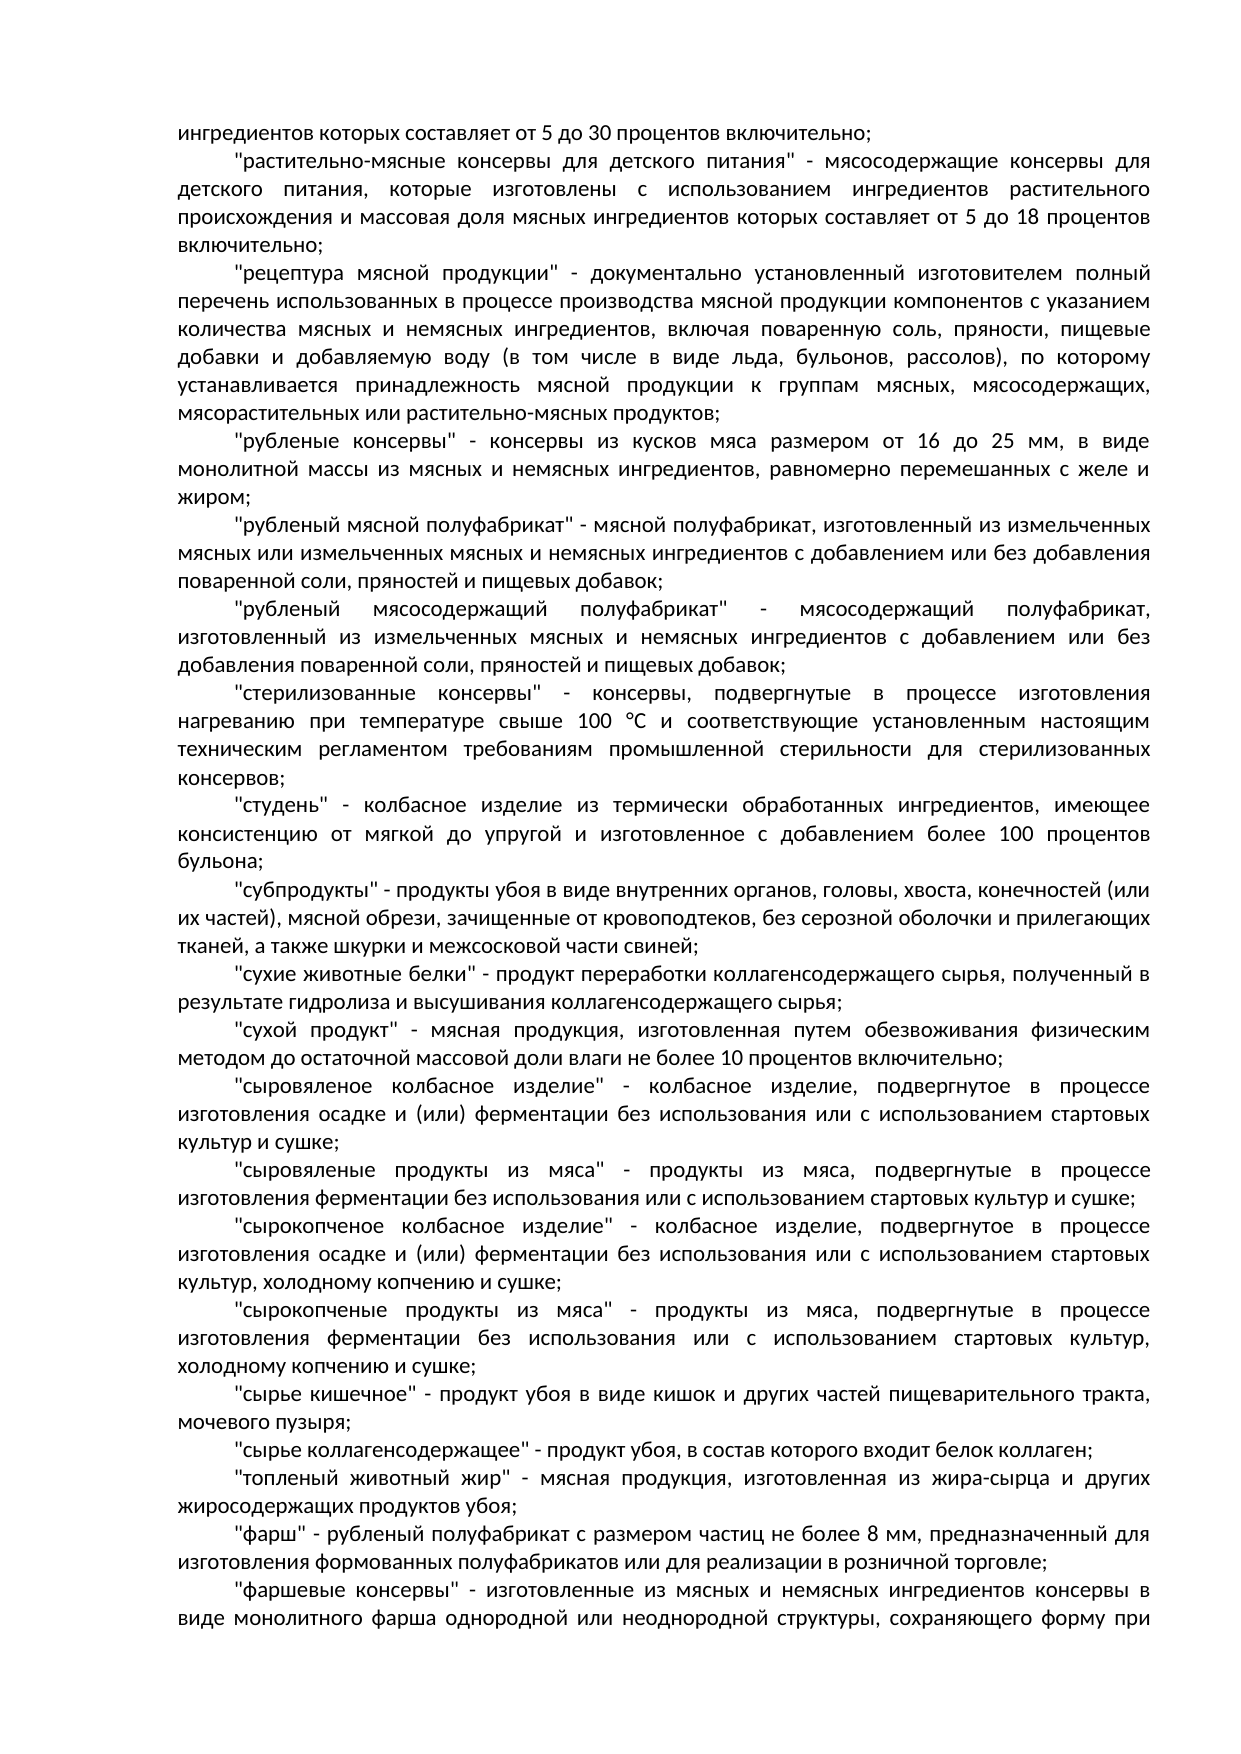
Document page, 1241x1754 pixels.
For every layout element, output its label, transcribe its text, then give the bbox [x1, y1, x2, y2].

text "сухие животные белки" - продукт переработки коллагенсодержащего сырья, полученный в результате гидролиза и высушивания коллагенсодержащего сырья; [177, 959, 1152, 1015]
text "рубленый мясосодержащий полуфабрикат" - мясосодержащий полуфабрикат, изготовленный из измельченных мясных и немясных ингредиентов с добавлением или без добавления поваренной соли, пряностей и пищевых добавок; [177, 594, 1152, 678]
text "субпродукты" - продукты убоя в виде внутренних органов, головы, хвоста, конечностей (или их частей), мясной обрези, зачищенные от кровоподтеков, без серозной оболочки и прилегающих тканей, а также шкурки и межсосковой части свиней; [177, 875, 1152, 959]
text "рецептура мясной продукции" - документально установленный изготовителем полный перечень использованных в процессе производства мясной продукции компонентов с указанием количества мясных и немясных ингредиентов, включая поваренную соль, пряности, пищевые добавки и добавляемую воду (в том числе в виде льда, бульонов, рассолов), по которому устанавливается принадлежность мясной продукции к группам мясных, мясосодержащих, мясорастительных или растительно-мясных продуктов; [177, 258, 1152, 426]
text "сырье кишечное" - продукт убоя в виде кишок и других частей пищеварительного тракта, мочевого пузыря; [177, 1379, 1152, 1435]
text "сырокопченое колбасное изделие" - колбасное изделие, подвергнутое в процессе изготовления осадке и (или) ферментации без использования или с использованием стартовых культур, холодному копчению и сушке; [177, 1211, 1152, 1295]
text "растительно-мясные консервы для детского питания" - мясосодержащие консервы для детского питания, которые изготовлены с использованием ингредиентов растительного происхождения и массовая доля мясных ингредиентов которых составляет от 5 до 18 процентов включительно; [177, 146, 1152, 258]
text "стерилизованные консервы" - консервы, подвергнутые в процессе изготовления нагреванию при температуре свыше 100 °C и соответствующие установленным настоящим техническим регламентом требованиям промышленной стерильности для стерилизованных консервов; [177, 678, 1152, 791]
text "сырье коллагенсодержащее" - продукт убоя, в состав которого входит белок коллаген; [177, 1435, 1152, 1463]
text "топленый животный жир" - мясная продукция, изготовленная из жира-сырца и других жиросодержащих продуктов убоя; [177, 1463, 1152, 1519]
text "сыровяленые продукты из мяса" - продукты из мяса, подвергнутые в процессе изготовления ферментации без использования или с использованием стартовых культур и сушке; [177, 1155, 1152, 1211]
text "сыровяленое колбасное изделие" - колбасное изделие, подвергнутое в процессе изготовления осадке и (или) ферментации без использования или с использованием стартовых культур и сушке; [177, 1071, 1152, 1155]
text "студень" - колбасное изделие из термически обработанных ингредиентов, имеющее консистенцию от мягкой до упругой и изготовленное с добавлением более 100 процентов бульона; [177, 791, 1152, 875]
text "сухой продукт" - мясная продукция, изготовленная путем обезвоживания физическим методом до остаточной массовой доли влаги не более 10 процентов включительно; [177, 1015, 1152, 1071]
text "рубленые консервы" - консервы из кусков мяса размером от 16 до 25 мм, в виде монолитной массы из мясных и немясных ингредиентов, равномерно перемешанных с желе и жиром; [177, 426, 1152, 510]
text "фарш" - рубленый полуфабрикат с размером частиц не более 8 мм, предназначенный для изготовления формованных полуфабрикатов или для реализации в розничной торговле; [177, 1519, 1152, 1575]
text "рубленый мясной полуфабрикат" - мясной полуфабрикат, изготовленный из измельченных мясных или измельченных мясных и немясных ингредиентов с добавлением или без добавления поваренной соли, пряностей и пищевых добавок; [177, 510, 1152, 594]
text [177, 1575, 1152, 1631]
text "сырокопченые продукты из мяса" - продукты из мяса, подвергнутые в процессе изготовления ферментации без использования или с использованием стартовых культур, холодному копчению и сушке; [177, 1295, 1152, 1379]
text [177, 118, 1152, 146]
